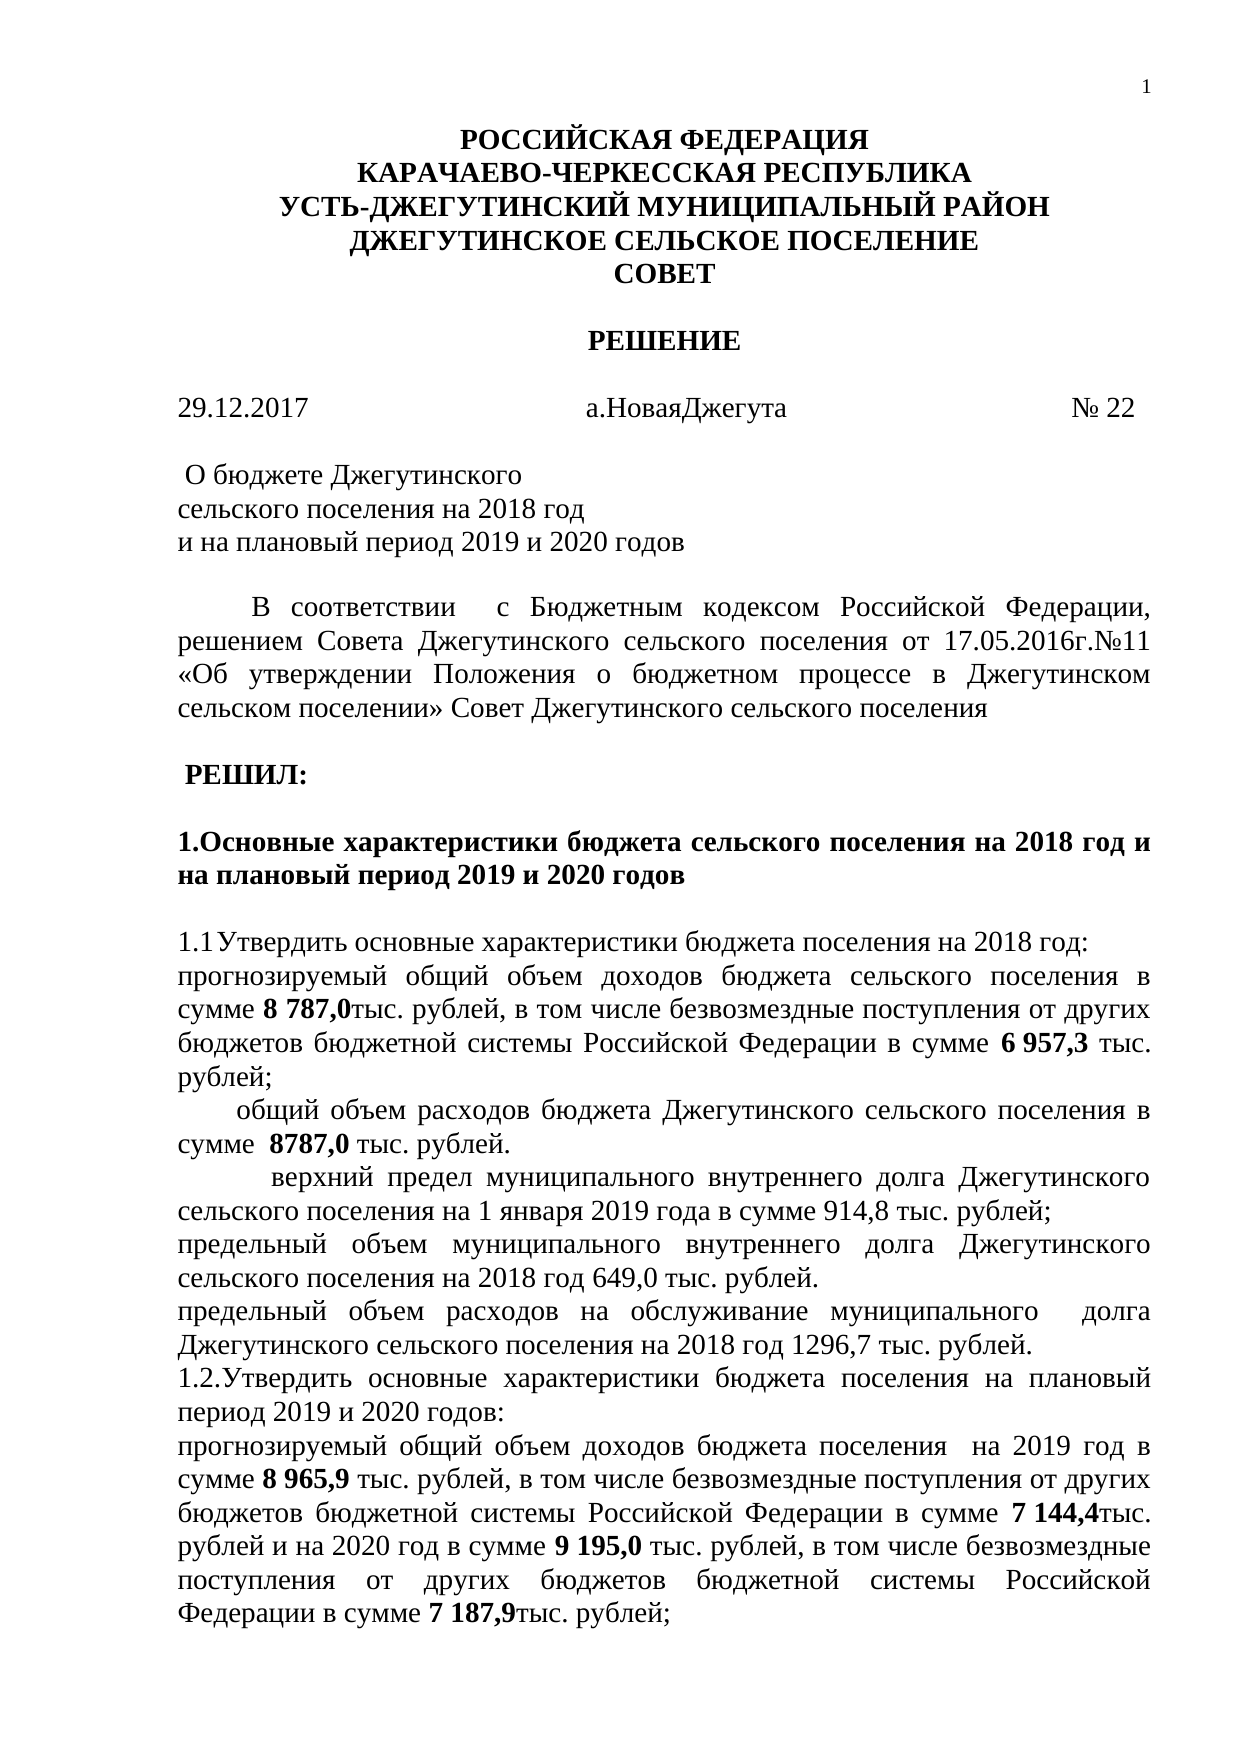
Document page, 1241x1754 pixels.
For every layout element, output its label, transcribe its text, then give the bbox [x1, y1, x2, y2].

text РОССИЙСКАЯ ФЕДЕРАЦИЯ [177, 122, 1152, 156]
text О бюджете Джегутинского [177, 457, 1152, 491]
text и на плановый период 2019 и 2020 годов [177, 524, 1152, 558]
text ДЖЕГУТИНСКОЕ СЕЛЬСКОЕ ПОСЕЛЕНИЕ [177, 223, 1152, 256]
text предельный объем расходов на обслуживание муниципального долга Джегутинского сельского поселения на 2018 год 1296,7 тыс. рублей. [177, 1293, 1152, 1361]
text В соответствии с Бюджетным кодексом Российской Федерации, решением Совета Джегутинского сельского поселения от 17.05.2016г.№11 «Об утверждении Положения о бюджетном процессе в Джегутинском сельском поселении» Совет Джегутинского сельского поселения [177, 589, 1152, 723]
text верхний предел муниципального внутреннего долга Джегутинского сельского поселения на 1 января 2019 года в сумме 914,8 тыс. рублей; [177, 1159, 1152, 1226]
list Утвердить основные характеристики бюджета поселения на 2018 год: [177, 924, 1152, 958]
text КАРАЧАЕВО-ЧЕРКЕССКАЯ РЕСПУБЛИКА [177, 156, 1152, 189]
text прогнозируемый общий объем доходов бюджета поселения на 2019 год в сумме 8 965,9 тыс. рублей, в том числе безвозмездные поступления от других бюджетов бюджетной системы Российской Федерации в сумме 7 144,4тыс. рублей и на 2020 год в сумме 9 195,0 тыс. рублей, в том числе безвозмездные поступления от других бюджетов бюджетной системы Российской Федерации в сумме 7 187,9тыс. рублей; [177, 1428, 1152, 1629]
text УСТЬ-ДЖЕГУТИНСКИЙ МУНИЦИПАЛЬНЫЙ РАЙОН [177, 189, 1152, 223]
text сельского поселения на 2018 год [177, 491, 1152, 524]
text 1.2.Утвердить основные характеристики бюджета поселения на плановый период 2019 и 2020 годов: [177, 1361, 1152, 1428]
text общий объем расходов бюджета Джегутинского сельского поселения в сумме 8787,0 тыс. рублей. [177, 1092, 1152, 1159]
text 29.12.2017 а.НоваяДжегута № 22 [177, 390, 1152, 424]
text СОВЕТ [177, 256, 1152, 290]
text РЕШЕНИЕ [177, 323, 1152, 357]
text РЕШИЛ: [177, 757, 1152, 790]
text прогнозируемый общий объем доходов бюджета сельского поселения в сумме 8 787,0тыс. рублей, в том числе безвозмездные поступления от других бюджетов бюджетной системы Российской Федерации в сумме 6 957,3 тыс. рублей; [177, 958, 1152, 1092]
text предельный объем муниципального внутреннего долга Джегутинского сельского поселения на 2018 год 649,0 тыс. рублей. [177, 1226, 1152, 1293]
text 1.Основные характеристики бюджета сельского поселения на 2018 год и на плановый период 2019 и 2020 годов [177, 824, 1152, 891]
